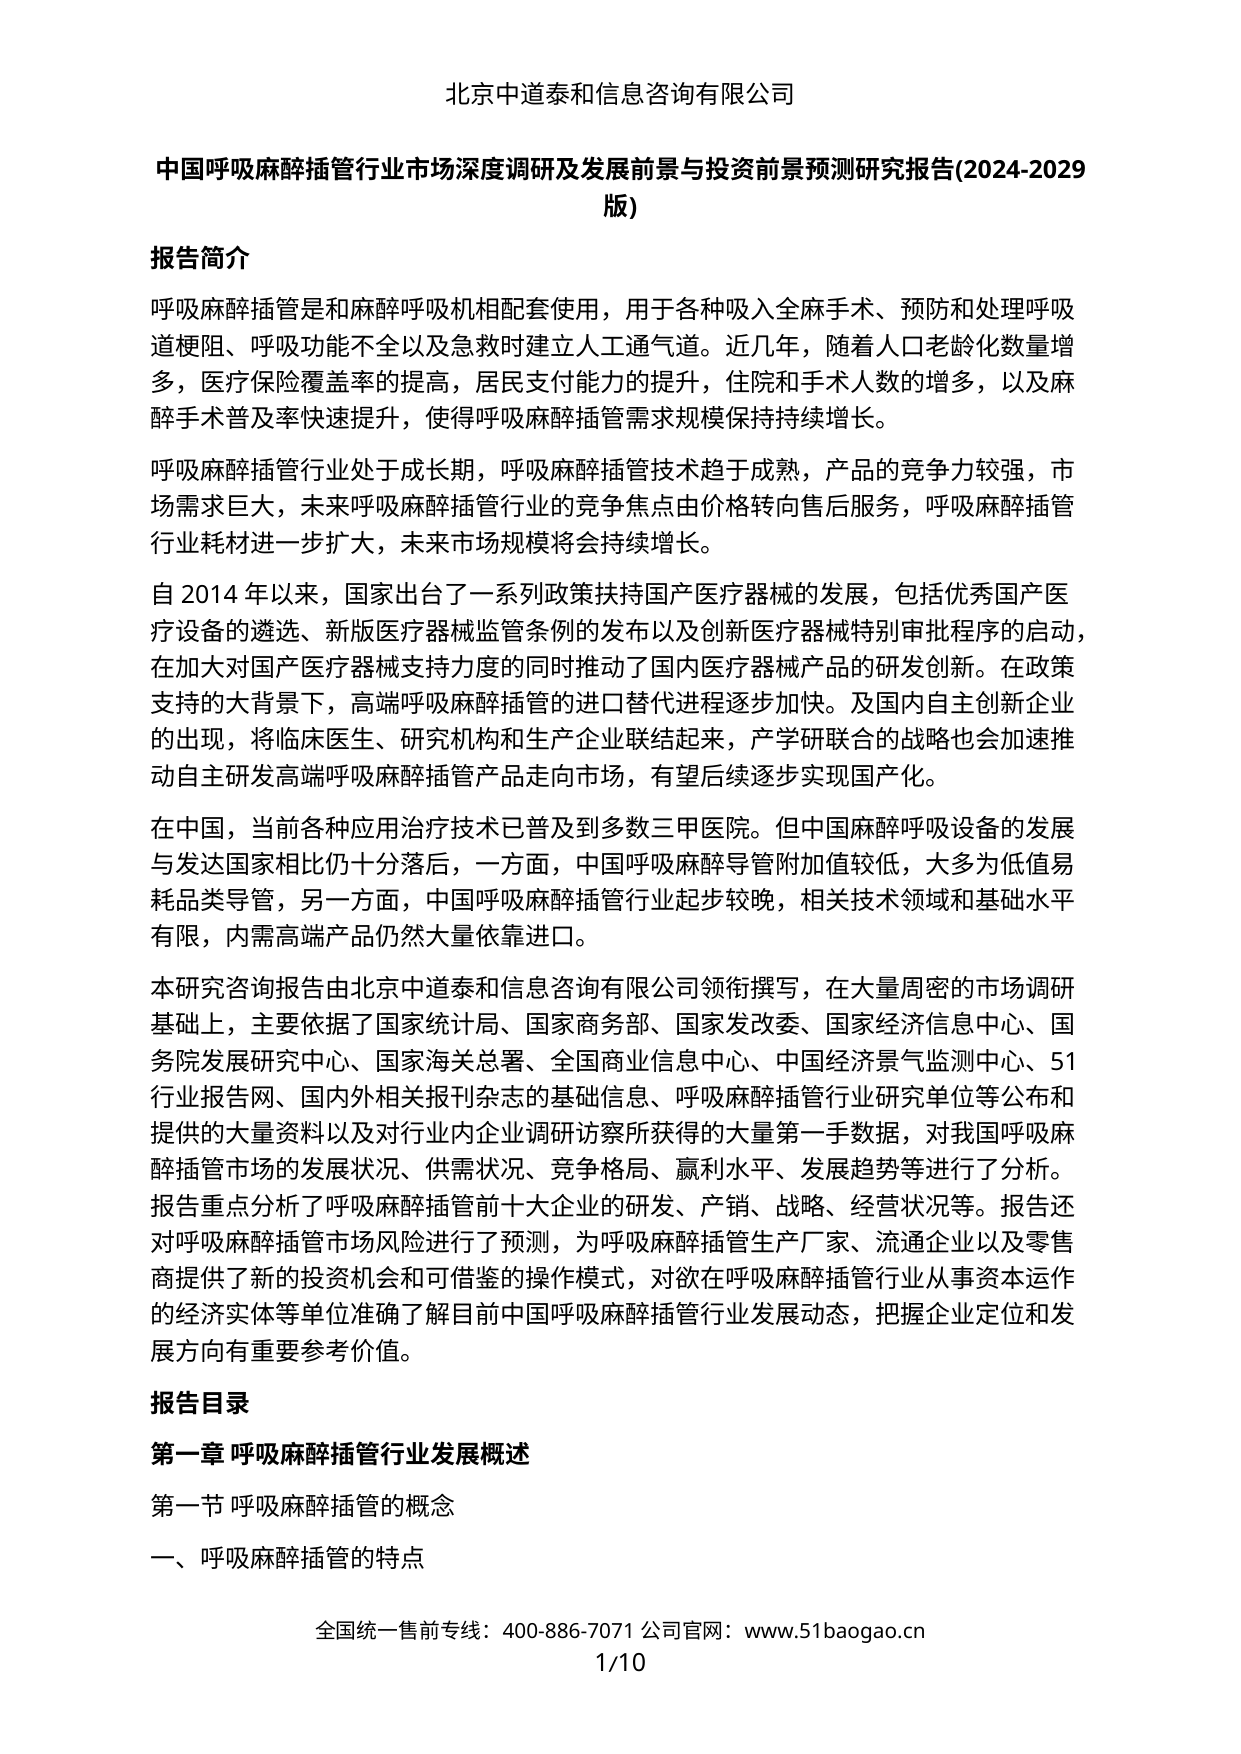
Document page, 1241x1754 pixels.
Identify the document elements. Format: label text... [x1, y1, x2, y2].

text 报告简介 [150, 238, 1090, 274]
text 呼吸麻醉插管行业处于成长期，呼吸麻醉插管技术趋于成熟，产品的竞争力较强，市场需求巨大，未来呼吸麻醉插管行业的竞争焦点由价格转向售后服务，呼吸麻醉插管行业耗材进一步扩大，未来市场规模将会持续增长。 [150, 451, 1090, 559]
text 在中国，当前各种应用治疗技术已普及到多数三甲医院。但中国麻醉呼吸设备的发展与发达国家相比仍十分落后，一方面，中国呼吸麻醉导管附加值较低，大多为低值易耗品类导管，另一方面，中国呼吸麻醉插管行业起步较晚，相关技术领域和基础水平有限，内需高端产品仍然大量依靠进口。 [150, 808, 1090, 953]
text 中国呼吸麻醉插管行业市场深度调研及发展前景与投资前景预测研究报告(2024-2029版) [150, 150, 1090, 222]
text 第一章 呼吸麻醉插管行业发展概述 [150, 1435, 1090, 1471]
text 报告目录 [150, 1383, 1090, 1419]
text 自 2014 年以来，国家出台了一系列政策扶持国产医疗器械的发展，包括优秀国产医疗设备的遴选、新版医疗器械监管条例的发布以及创新医疗器械特别审批程序的启动，在加大对国产医疗器械支持力度的同时推动了国内医疗器械产品的研发创新。在政策支持的大背景下，高端呼吸麻醉插管的进口替代进程逐步加快。及国内自主创新企业的出现，将临床医生、研究机构和生产企业联结起来，产学研联合的战略也会加速推动自主研发高端呼吸麻醉插管产品走向市场，有望后续逐步实现国产化。 [150, 575, 1090, 792]
text 一、呼吸麻醉插管的特点 [150, 1539, 1090, 1575]
text 呼吸麻醉插管是和麻醉呼吸机相配套使用，用于各种吸入全麻手术、预防和处理呼吸道梗阻、呼吸功能不全以及急救时建立人工通气道。近几年，随着人口老龄化数量增多，医疗保险覆盖率的提高，居民支付能力的提升，住院和手术人数的增多，以及麻醉手术普及率快速提升，使得呼吸麻醉插管需求规模保持持续增长。 [150, 290, 1090, 435]
text 第一节 呼吸麻醉插管的概念 [150, 1487, 1090, 1523]
text 本研究咨询报告由北京中道泰和信息咨询有限公司领衔撰写，在大量周密的市场调研基础上，主要依据了国家统计局、国家商务部、国家发改委、国家经济信息中心、国务院发展研究中心、国家海关总署、全国商业信息中心、中国经济景气监测中心、51行业报告网、国内外相关报刊杂志的基础信息、呼吸麻醉插管行业研究单位等公布和提供的大量资料以及对行业内企业调研访察所获得的大量第一手数据，对我国呼吸麻醉插管市场的发展状况、供需状况、竞争格局、赢利水平、发展趋势等进行了分析。报告重点分析了呼吸麻醉插管前十大企业的研发、产销、战略、经营状况等。报告还对呼吸麻醉插管市场风险进行了预测，为呼吸麻醉插管生产厂家、流通企业以及零售商提供了新的投资机会和可借鉴的操作模式，对欲在呼吸麻醉插管行业从事资本运作的经济实体等单位准确了解目前中国呼吸麻醉插管行业发展动态，把握企业定位和发展方向有重要参考价值。 [150, 969, 1090, 1367]
